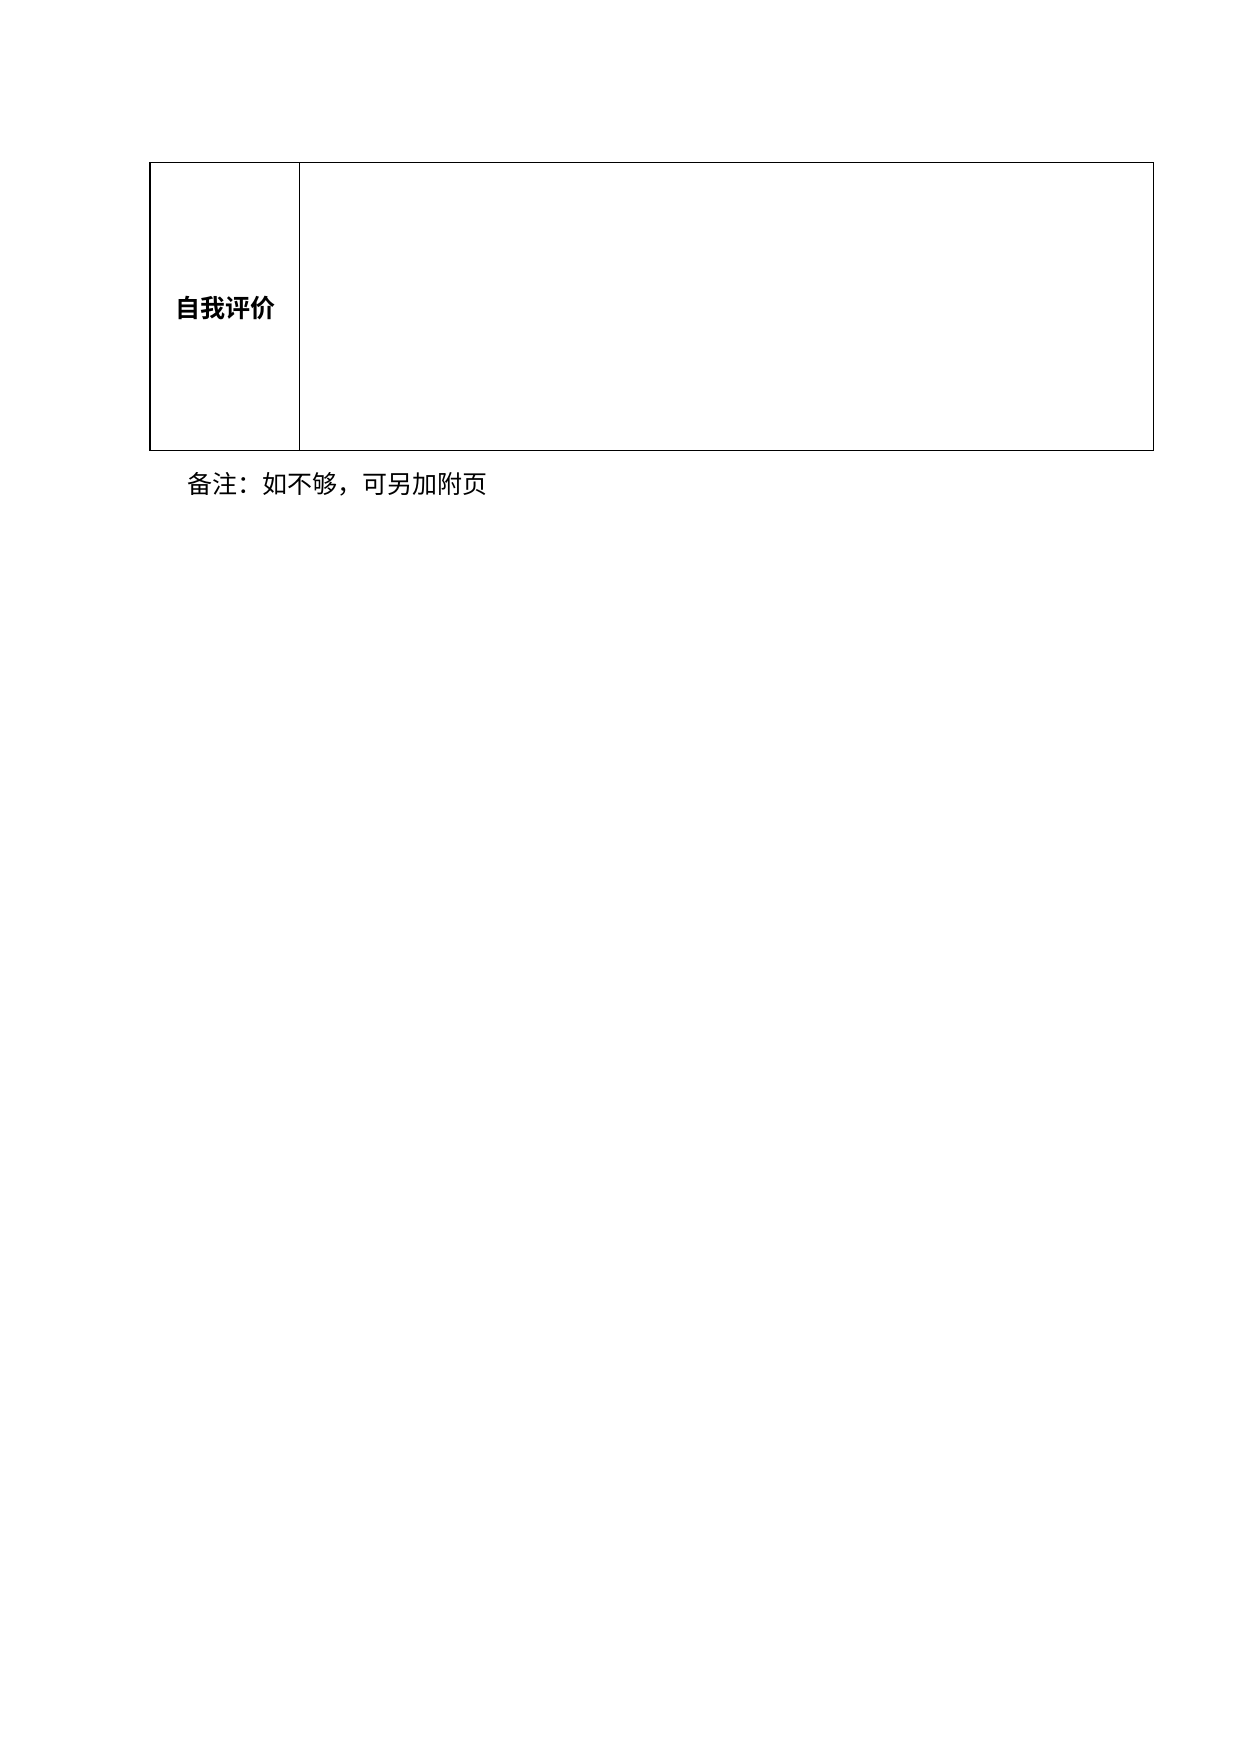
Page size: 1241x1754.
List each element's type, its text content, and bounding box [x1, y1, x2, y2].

table_cell 自我评价 [151, 163, 299, 449]
text 备注：如不够，可另加附页 [187, 451, 1053, 516]
table_cell [300, 163, 1153, 449]
